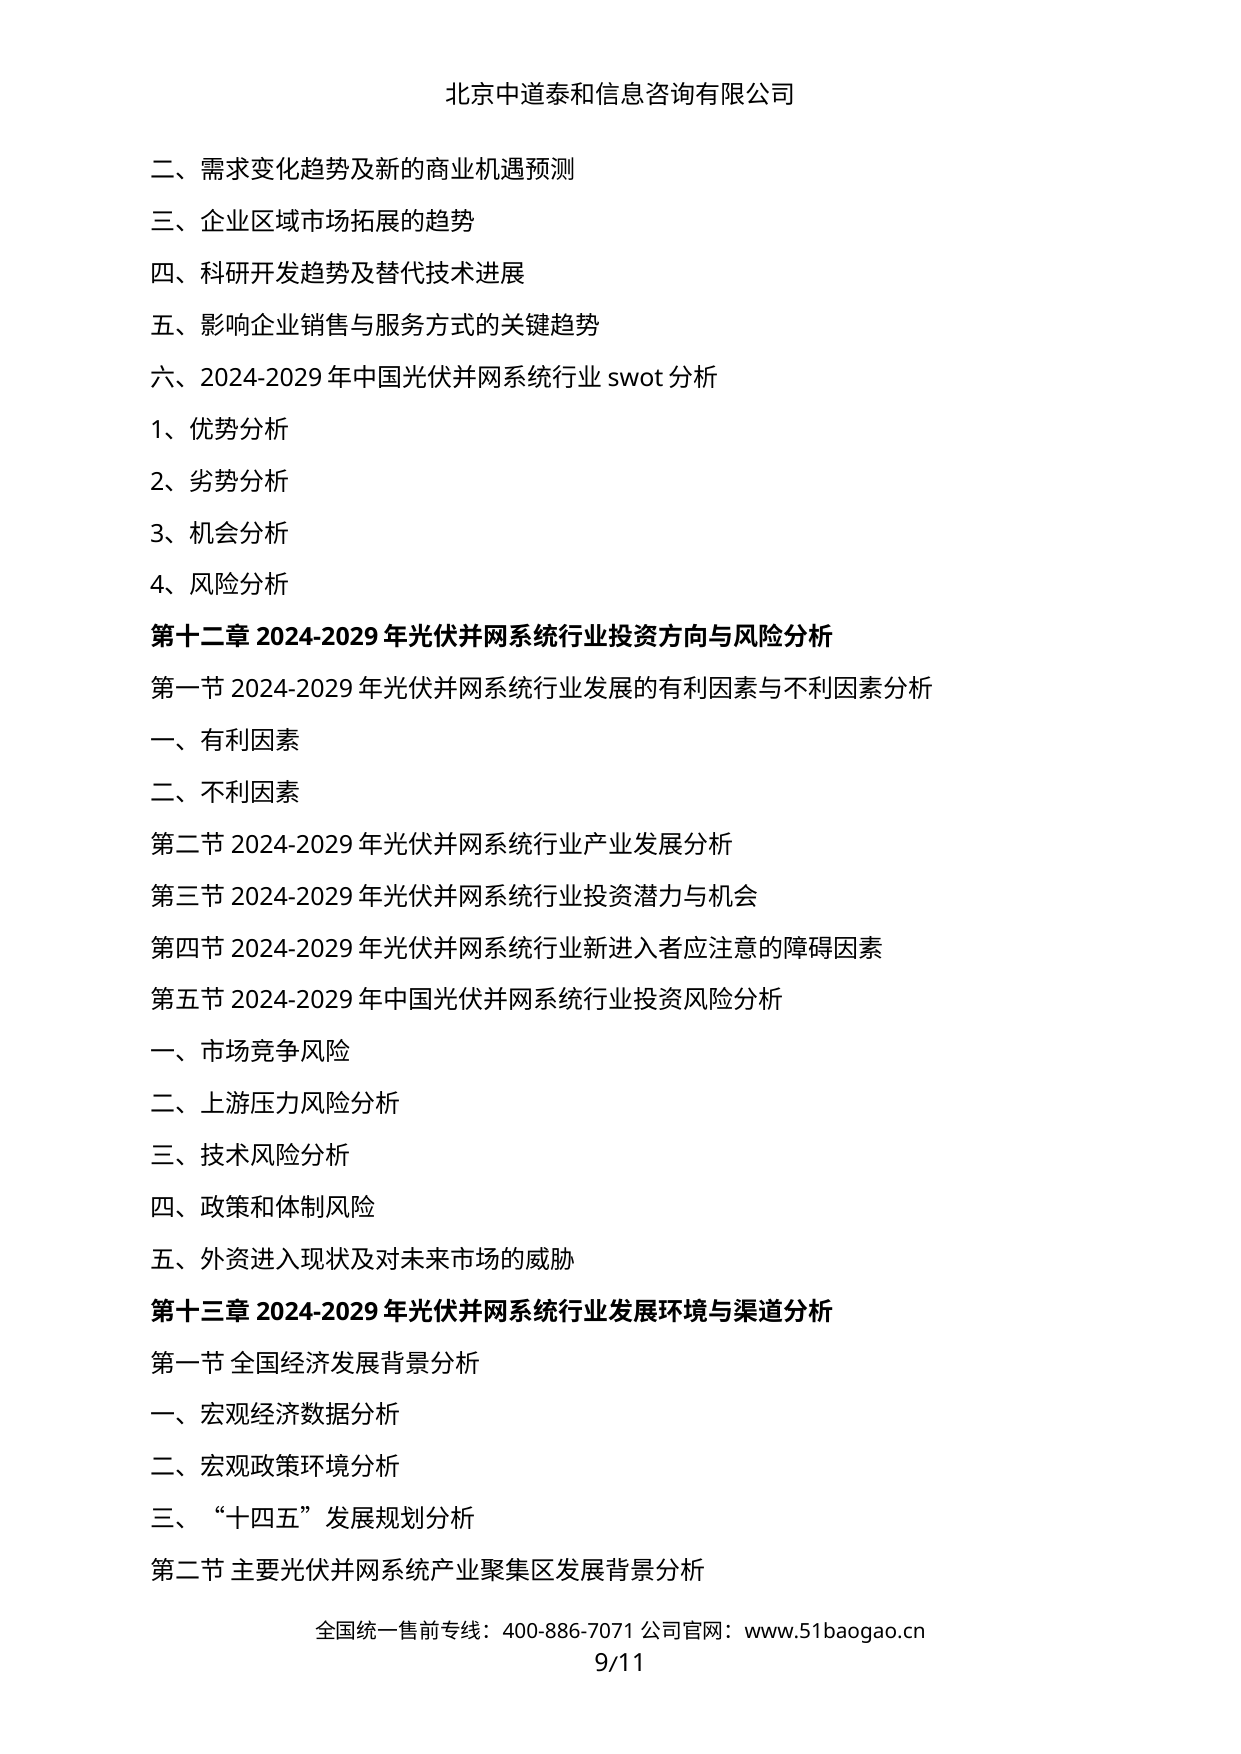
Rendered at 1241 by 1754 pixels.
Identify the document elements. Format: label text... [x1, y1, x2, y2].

text 二、需求变化趋势及新的商业机遇预测 [150, 150, 1090, 186]
text 二、不利因素 [150, 772, 1090, 809]
text 五、外资进入现状及对未来市场的威胁 [150, 1239, 1090, 1276]
text 三、技术风险分析 [150, 1136, 1090, 1172]
text 第二节 主要光伏并网系统产业聚集区发展背景分析 [150, 1551, 1090, 1587]
text 3、机会分析 [150, 513, 1090, 549]
text 1、优势分析 [150, 409, 1090, 446]
text 四、科研开发趋势及替代技术进展 [150, 254, 1090, 290]
text 三、企业区域市场拓展的趋势 [150, 202, 1090, 238]
text 第四节 2024-2029年光伏并网系统行业新进入者应注意的障碍因素 [150, 928, 1090, 964]
text 一、有利因素 [150, 721, 1090, 757]
text 五、影响企业销售与服务方式的关键趋势 [150, 306, 1090, 342]
text 2、劣势分析 [150, 461, 1090, 497]
text 第三节 2024-2029年光伏并网系统行业投资潜力与机会 [150, 876, 1090, 912]
text 第一节 全国经济发展背景分析 [150, 1343, 1090, 1379]
text 四、政策和体制风险 [150, 1187, 1090, 1224]
text 第十三章 2024-2029年光伏并网系统行业发展环境与渠道分析 [150, 1291, 1090, 1327]
text 第一节 2024-2029年光伏并网系统行业发展的有利因素与不利因素分析 [150, 669, 1090, 705]
text 六、2024-2029年中国光伏并网系统行业swot分析 [150, 357, 1090, 394]
text 第五节 2024-2029年中国光伏并网系统行业投资风险分析 [150, 980, 1090, 1016]
text 三、“十四五”发展规划分析 [150, 1499, 1090, 1535]
text 二、宏观政策环境分析 [150, 1447, 1090, 1483]
text 第二节 2024-2029年光伏并网系统行业产业发展分析 [150, 824, 1090, 861]
text 4、风险分析 [150, 565, 1090, 601]
text 第十二章 2024-2029年光伏并网系统行业投资方向与风险分析 [150, 617, 1090, 653]
text 二、上游压力风险分析 [150, 1084, 1090, 1120]
text 一、宏观经济数据分析 [150, 1395, 1090, 1431]
text 一、市场竞争风险 [150, 1032, 1090, 1068]
